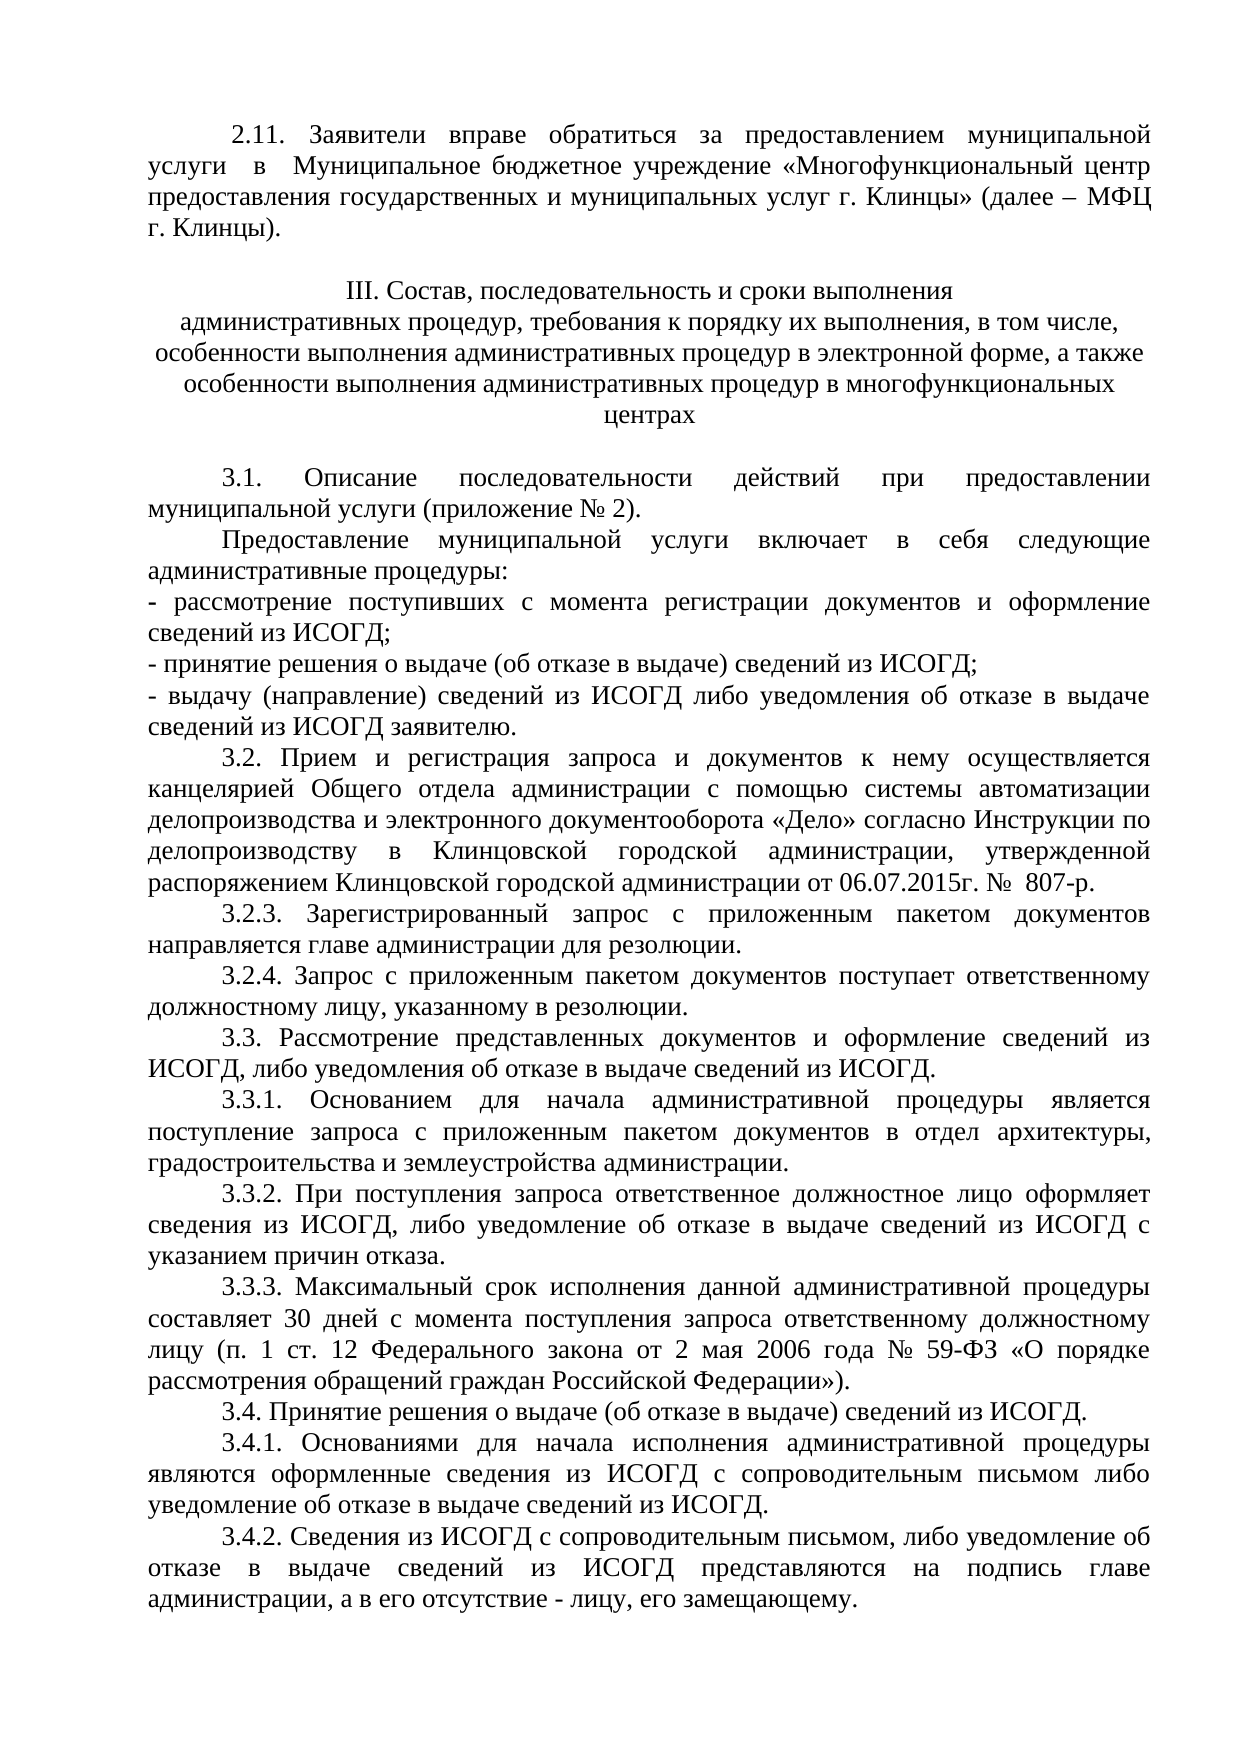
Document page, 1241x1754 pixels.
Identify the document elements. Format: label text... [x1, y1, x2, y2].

text 2.11. Заявители вправе обратиться за предоставлением муниципальной услуги в Муниципальное бюджетное учреждение «Многофункциональный центр предоставления государственных и муниципальных услуг г. Клинцы» (далее – МФЦ г. Клинцы). [148, 180, 1152, 243]
text 2.11. Заявители вправе обратиться за предоставлением муниципальной услуги в Муниципальное бюджетное учреждение «Многофункциональный центр предоставления государственных и муниципальных услуг г. Клинцы» (далее – МФЦ г. Клинцы). [148, 118, 1152, 180]
text - рассмотрение поступивших с момента регистрации документов и оформление сведений из ИСОГД; [148, 585, 1152, 648]
text 3.3.3. Максимальный срок исполнения данной административной процедуры составляет 30 дней с момента поступления запроса ответственному должностному лицу (п. 1 ст. 12 Федерального закона от 2 мая 2006 года № 59-ФЗ «О порядке рассмотрения обращений граждан Российской Федерации»). [148, 1271, 1152, 1395]
text - принятие решения о выдаче (об отказе в выдаче) сведений из ИСОГД; [148, 648, 1152, 679]
text Предоставление муниципальной услуги включает в себя следующие административные процедуры: [148, 523, 1152, 585]
text III. Состав, последовательность и сроки выполнения [148, 274, 1152, 305]
text 3.2.4. Запрос с приложенным пакетом документов поступает ответственному должностному лицу, указанному в резолюции. [148, 959, 1152, 1021]
text - выдачу (направление) сведений из ИСОГД либо уведомления об отказе в выдаче сведений из ИСОГД заявителю. [148, 679, 1152, 741]
text административных процедур, требования к порядку их выполнения, в том числе, особенности выполнения административных процедур в электронной форме, а также особенности выполнения административных процедур в многофункциональных центрах [148, 305, 1152, 429]
text 3.2.3. Зарегистрированный запрос с приложенным пакетом документов направляется главе администрации для резолюции. [148, 897, 1152, 959]
text 3.1. Описание последовательности действий при предоставлении муниципальной услуги (приложение № 2). [148, 461, 1152, 523]
text 3.4.2. Сведения из ИСОГД с сопроводительным письмом, либо уведомление об отказе в выдаче сведений из ИСОГД представляются на подпись главе администрации, а в его отсутствие - лицу, его замещающему. [148, 1520, 1152, 1613]
text 3.3.2. При поступления запроса ответственное должностное лицо оформляет сведения из ИСОГД, либо уведомление об отказе в выдаче сведений из ИСОГД с указанием причин отказа. [148, 1177, 1152, 1271]
text 3.4. Принятие решения о выдаче (об отказе в выдаче) сведений из ИСОГД. [148, 1395, 1152, 1426]
text 3.2. Прием и регистрация запроса и документов к нему осуществляется канцелярией Общего отдела администрации с помощью системы автоматизации делопроизводства и электронного документооборота «Дело» согласно Инструкции по делопроизводству в Клинцовской городской администрации, утвержденной распоряжением Клинцовской городской администрации от 06.07.2015г. № 807-р. [148, 741, 1152, 897]
text 3.4.1. Основаниями для начала исполнения административной процедуры являются оформленные сведения из ИСОГД с сопроводительным письмом либо уведомление об отказе в выдаче сведений из ИСОГД. [148, 1426, 1152, 1520]
text 3.3. Рассмотрение представленных документов и оформление сведений из ИСОГД, либо уведомления об отказе в выдаче сведений из ИСОГД. [148, 1021, 1152, 1084]
text 3.3.1. Основанием для начала административной процедуры является поступление запроса с приложенным пакетом документов в отдел архитектуры, градостроительства и землеустройства администрации. [148, 1084, 1152, 1177]
